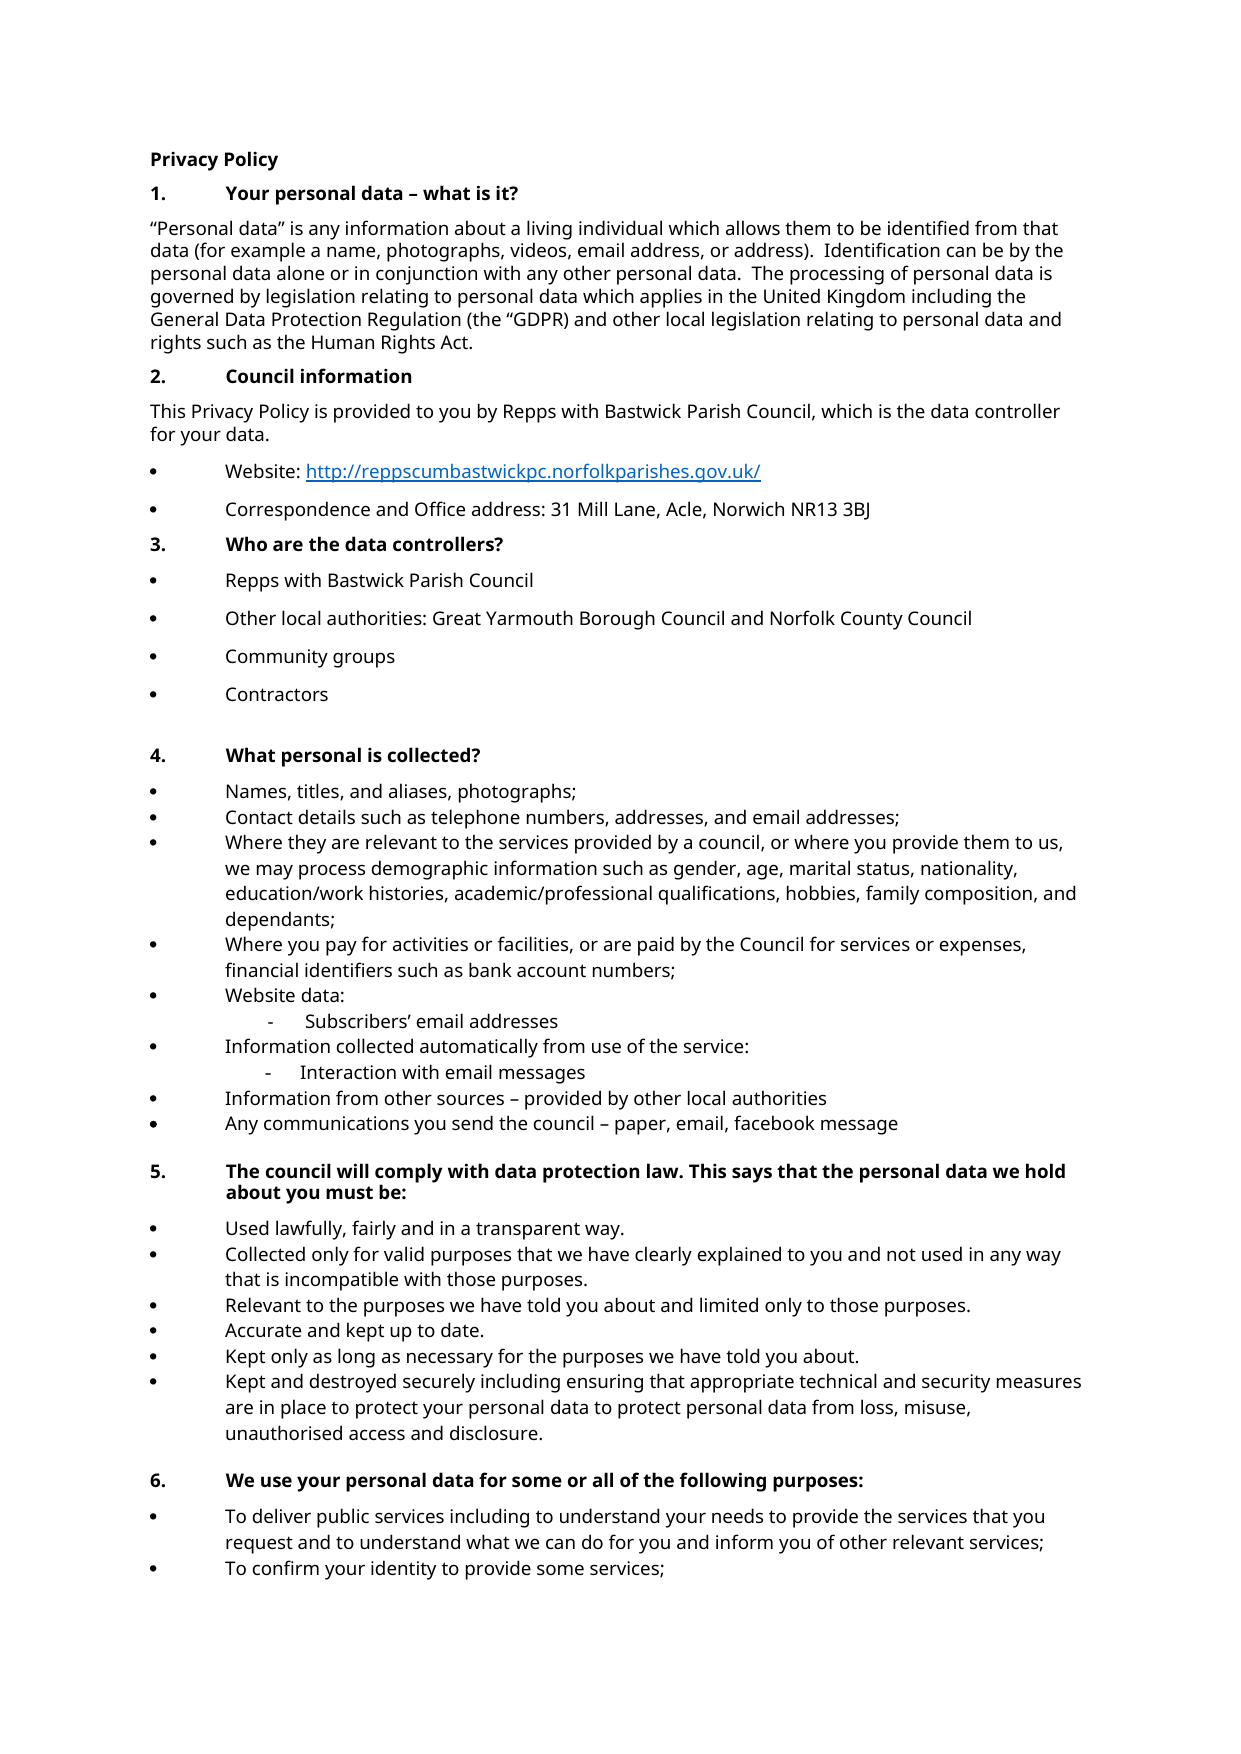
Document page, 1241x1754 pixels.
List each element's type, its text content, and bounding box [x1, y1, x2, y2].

list Other local authorities: Great Yarmouth Borough Council and Norfolk County Council [150, 606, 1090, 631]
list Information from other sources – provided by other local authorities [150, 1085, 1090, 1111]
list To confirm your identity to provide some services; [150, 1555, 1090, 1580]
subtitle Your personal data – what is it? [150, 183, 1090, 204]
list Any communications you send the council – paper, email, facebook message [150, 1111, 1090, 1162]
list Contractors [150, 682, 1090, 707]
subtitle What personal is collected? [150, 745, 1090, 766]
list Kept and destroyed securely including ensuring that appropriate technical and security measures are in place to protect your personal data to protect personal data from loss, misuse, unauthorised access and disclosure. [150, 1369, 1090, 1445]
subtitle The council will comply with data protection law. This says that the personal data we hold about you must be: [150, 1162, 1090, 1203]
subtitle Council information [150, 367, 1090, 387]
list Correspondence and Office address: 31 Mill Lane, Acle, Norwich NR13 3BJ [150, 496, 1090, 522]
subtitle We use your personal data for some or all of the following purposes: [150, 1470, 1090, 1491]
list To deliver public services including to understand your needs to provide the services that you request and to understand what we can do for you and inform you of other relevant services; [150, 1504, 1090, 1555]
list Contact details such as telephone numbers, addresses, and email addresses; [150, 804, 1090, 830]
list Website: http://reppscumbastwickpc.norfolkparishes.gov.uk/ [150, 458, 1090, 484]
list Kept only as long as necessary for the purposes we have told you about. [150, 1343, 1090, 1369]
list Community groups [150, 644, 1090, 669]
list Information collected automatically from use of the service: [150, 1034, 1090, 1059]
list Accurate and kept up to date. [150, 1318, 1090, 1343]
list Website data: [150, 983, 1090, 1008]
subtitle Privacy Policy [150, 150, 1090, 171]
list Names, titles, and aliases, photographs; [150, 779, 1090, 804]
list Where they are relevant to the services provided by a council, or where you provide them to us, we may process demographic information such as gender, age, marital status, nationality, education/work histories, academic/professional qualifications, hobbies, family composition, and dependants; [150, 830, 1090, 932]
list Interaction with email messages [262, 1059, 1090, 1085]
text This Privacy Policy is provided to you by Repps with Bastwick Parish Council, which is the data controller for your data. [150, 400, 1090, 446]
list Subscribers’ email addresses [267, 1008, 1090, 1034]
list Where you pay for activities or facilities, or are paid by the Council for services or expenses, financial identifiers such as bank account numbers; [150, 932, 1090, 983]
list Collected only for valid purposes that we have clearly explained to you and not used in any way that is incompatible with those purposes. [150, 1241, 1090, 1292]
subtitle Who are the data controllers? [150, 534, 1090, 555]
list Relevant to the purposes we have told you about and limited only to those purposes. [150, 1292, 1090, 1318]
list Used lawfully, fairly and in a transparent way. [150, 1216, 1090, 1241]
list Repps with Bastwick Parish Council [150, 568, 1090, 593]
text “Personal data” is any information about a living individual which allows them to be identified from that data (for example a name, photographs, videos, email address, or address). Identification can be by the personal data alone or in conjunction with any other personal data. The processing of personal data is governed by legislation relating to personal data which applies in the United Kingdom including the General Data Protection Regulation (the “GDPR) and other local legislation relating to personal data and rights such as the Human Rights Act. [150, 217, 1090, 354]
